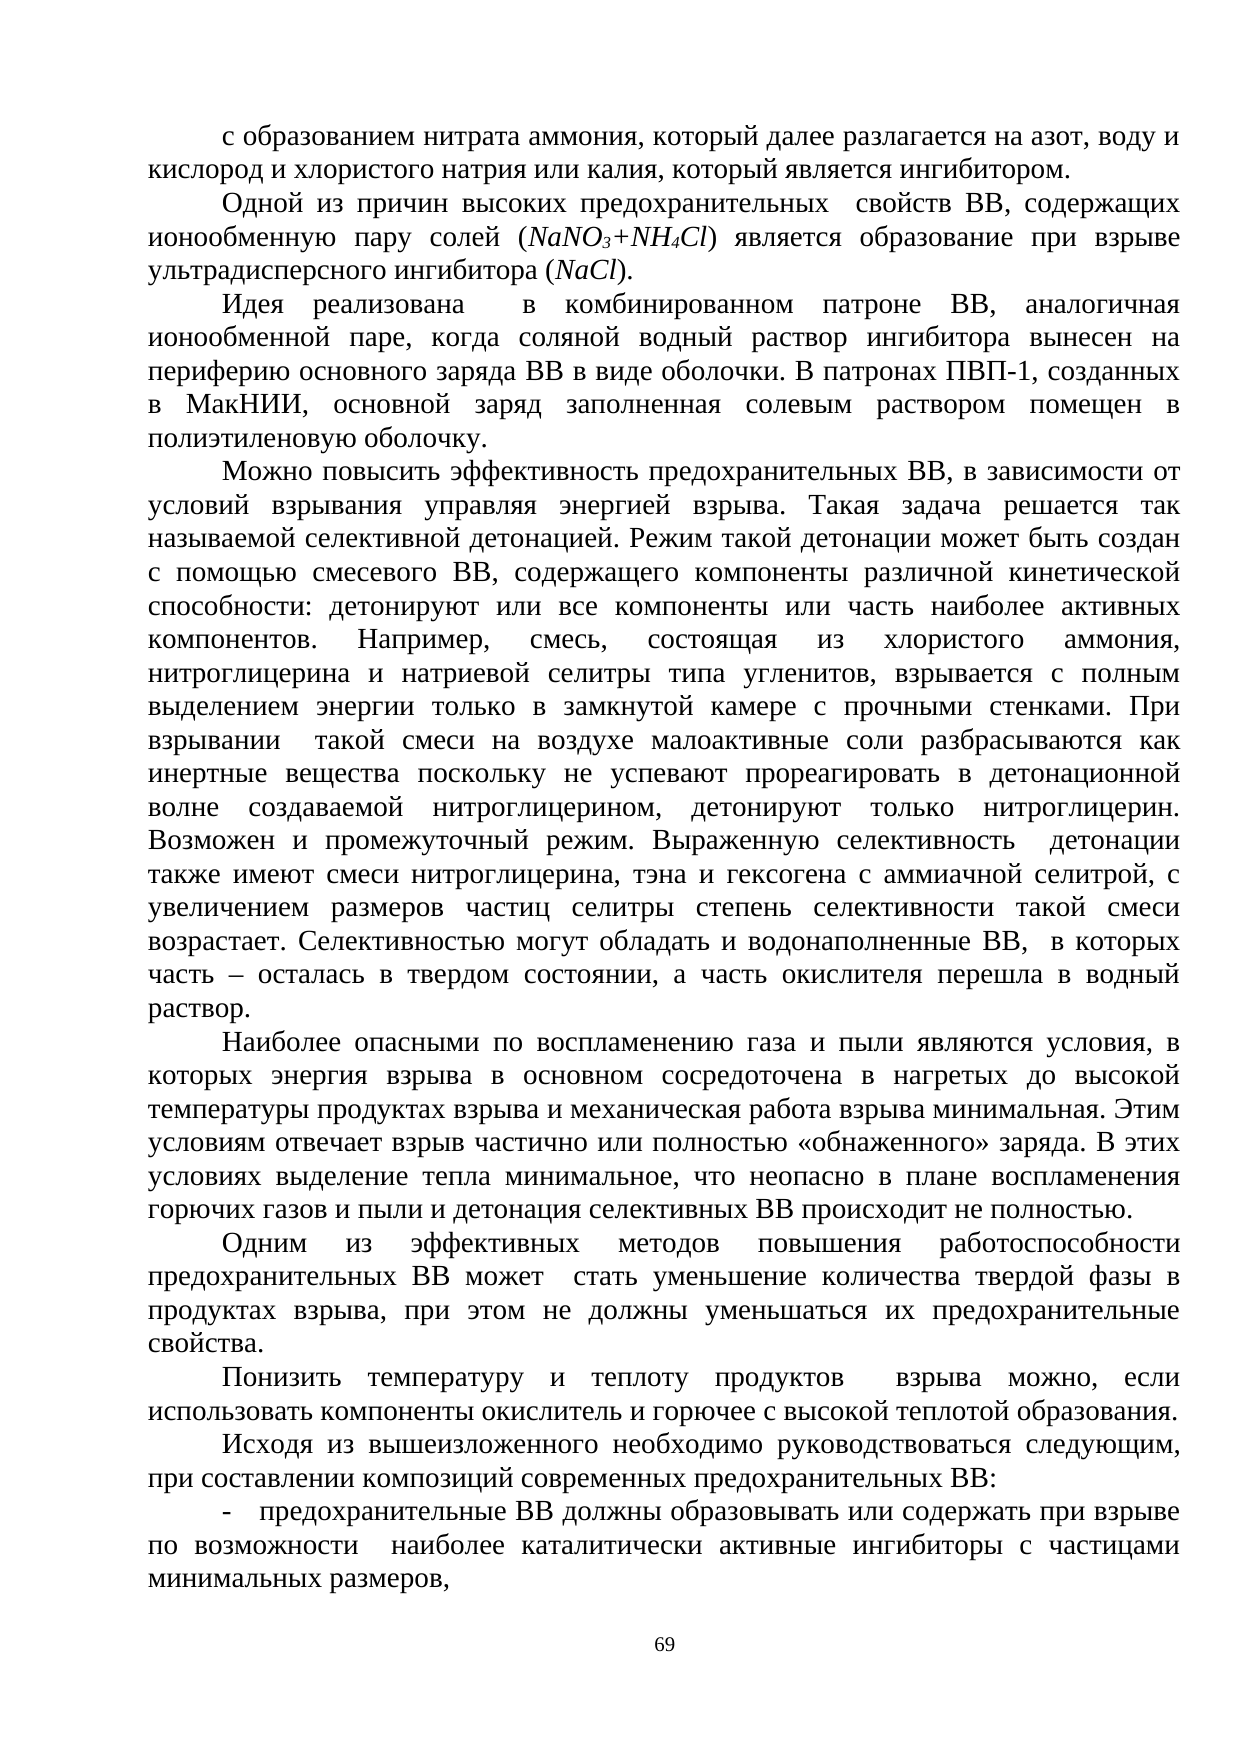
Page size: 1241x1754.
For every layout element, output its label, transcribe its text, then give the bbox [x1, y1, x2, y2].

text Одной из причин высоких предохранительных свойств ВВ, содержащих ионообменную пару солей (NaNO3+NH4Cl) является образование при взрыве ультрадисперсного ингибитора (NaCl). [148, 185, 1181, 286]
text Понизить температуру и теплоту продуктов взрыва можно, если использовать компоненты окислитель и горючее с высокой теплотой образования. [148, 1359, 1181, 1426]
text Идея реализована в комбинированном патроне ВВ, аналогичная ионообменной паре, когда соляной водный раствор ингибитора вынесен на периферию основного заряда ВВ в виде оболочки. В патронах ПВП-1, созданных в МакНИИ, основной заряд заполненная солевым раствором помещен в полиэтиленовую оболочку. [148, 286, 1181, 453]
text с образованием нитрата аммония, который далее разлагается на азот, воду и кислород и хлористого натрия или калия, который является ингибитором. [148, 118, 1181, 185]
text Наиболее опасными по воспламенению газа и пыли являются условия, в которых энергия взрыва в основном сосредоточена в нагретых до высокой температуры продуктах взрыва и механическая работа взрыва минимальная. Этим условиям отвечает взрыв частично или полностью «обнаженного» заряда. В этих условиях выделение тепла минимальное, что неопасно в плане воспламенения горючих газов и пыли и детонация селективных ВВ происходит не полностью. [148, 1024, 1181, 1225]
list предохранительные ВВ должны образовывать или содержать при взрыве по возможности наиболее каталитически активные ингибиторы с частицами минимальных размеров, [148, 1493, 1181, 1594]
text Одним из эффективных методов повышения работоспособности предохранительных ВВ может стать уменьшение количества твердой фазы в продуктах взрыва, при этом не должны уменьшаться их предохранительные свойства. [148, 1225, 1181, 1359]
text Исходя из вышеизложенного необходимо руководствоваться следующим, при составлении композиций современных предохранительных ВВ: [148, 1426, 1181, 1493]
text Можно повысить эффективность предохранительных ВВ, в зависимости от условий взрывания управляя энергией взрыва. Такая задача решается так называемой селективной детонацией. Режим такой детонации может быть создан с помощью смесевого ВВ, содержащего компоненты различной кинетической способности: детонируют или все компоненты или часть наиболее активных компонентов. Например, смесь, состоящая из хлористого аммония, нитроглицерина и натриевой селитры типа угленитов, взрывается с полным выделением энергии только в замкнутой камере с прочными стенками. При взрывании такой смеси на воздухе малоактивные соли разбрасываются как инертные вещества поскольку не успевают прореагировать в детонационной волне создаваемой нитроглицерином, детонируют только нитроглицерин. Возможен и промежуточный режим. Выраженную селективность детонации также имеют смеси нитроглицерина, тэна и гексогена с аммиачной селитрой, с увеличением размеров частиц селитры степень селективности такой смеси возрастает. Селективностью могут обладать и водонаполненные ВВ, в которых часть – осталась в твердом состоянии, а часть окислителя перешла в водный раствор. [148, 453, 1181, 1024]
